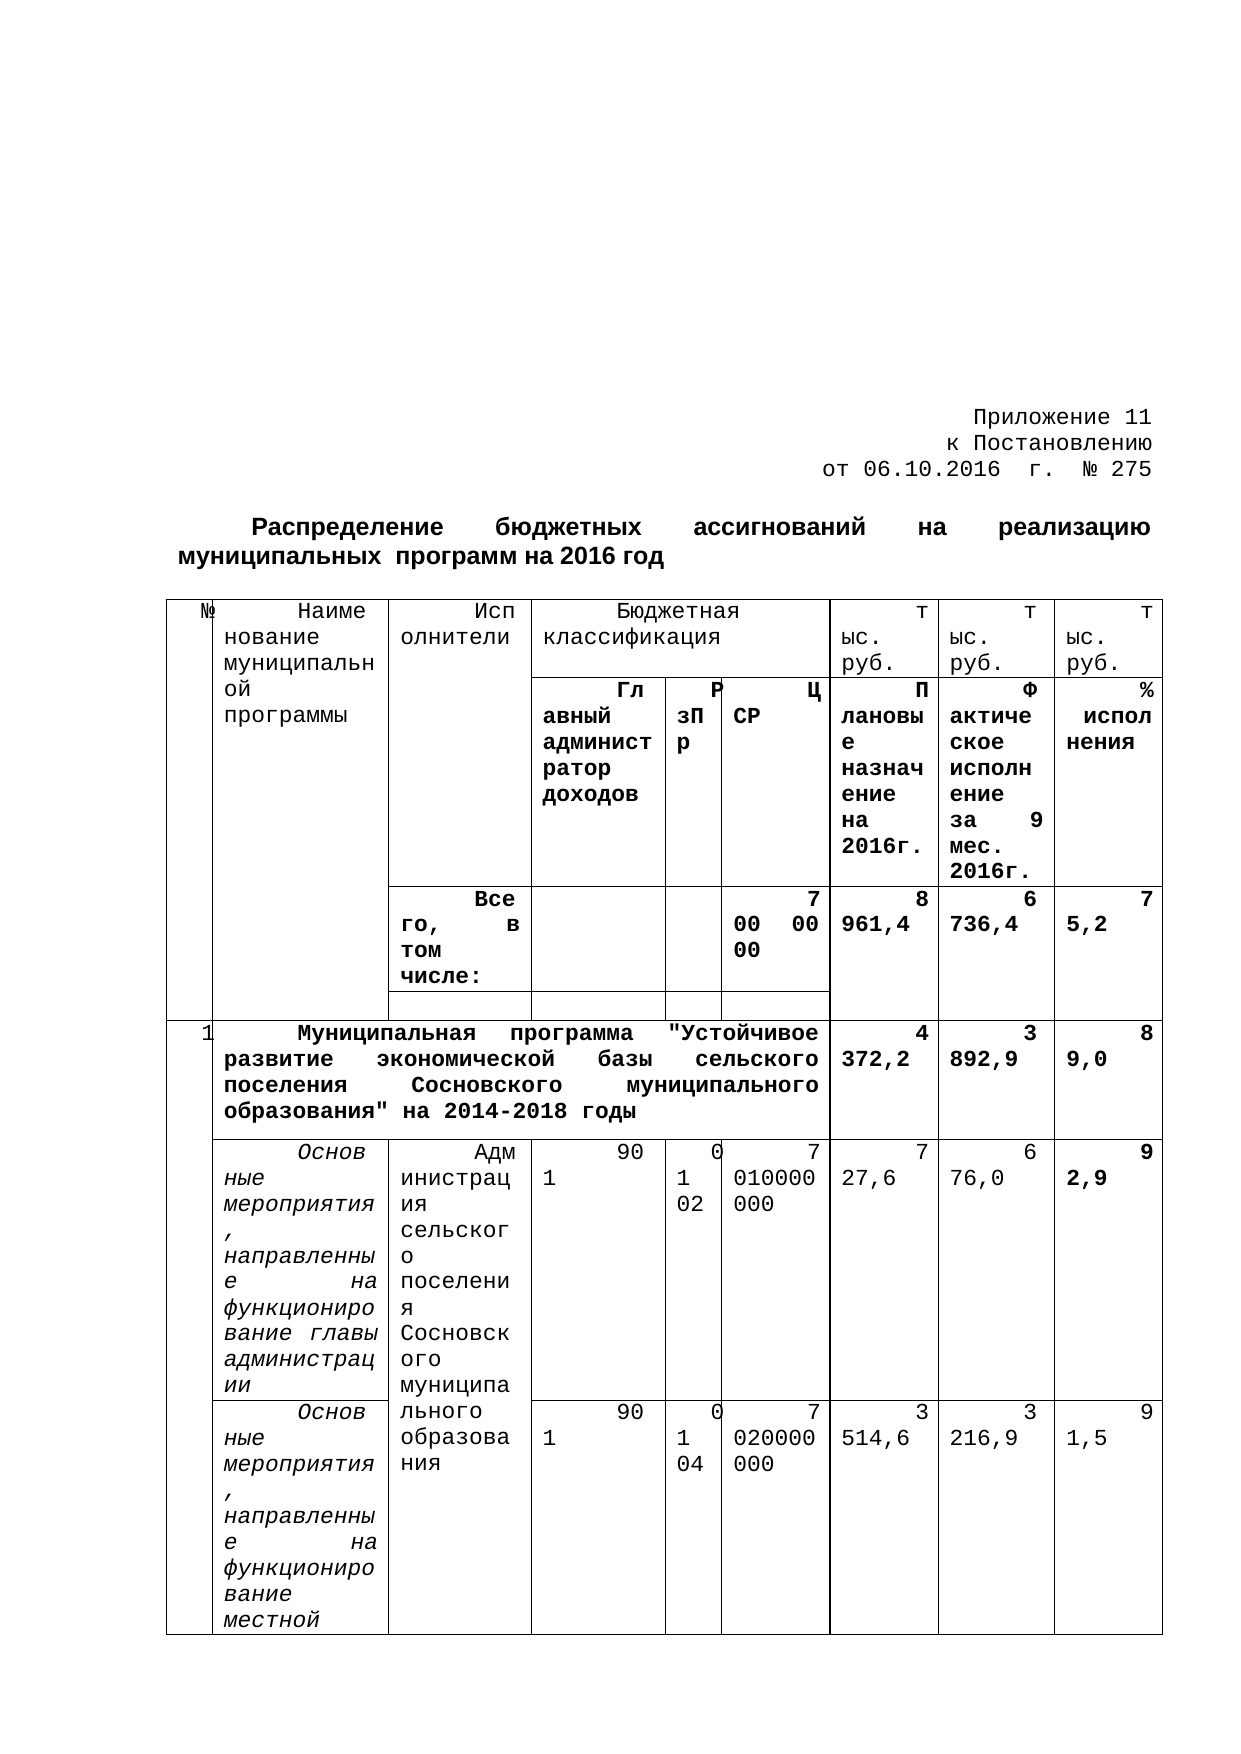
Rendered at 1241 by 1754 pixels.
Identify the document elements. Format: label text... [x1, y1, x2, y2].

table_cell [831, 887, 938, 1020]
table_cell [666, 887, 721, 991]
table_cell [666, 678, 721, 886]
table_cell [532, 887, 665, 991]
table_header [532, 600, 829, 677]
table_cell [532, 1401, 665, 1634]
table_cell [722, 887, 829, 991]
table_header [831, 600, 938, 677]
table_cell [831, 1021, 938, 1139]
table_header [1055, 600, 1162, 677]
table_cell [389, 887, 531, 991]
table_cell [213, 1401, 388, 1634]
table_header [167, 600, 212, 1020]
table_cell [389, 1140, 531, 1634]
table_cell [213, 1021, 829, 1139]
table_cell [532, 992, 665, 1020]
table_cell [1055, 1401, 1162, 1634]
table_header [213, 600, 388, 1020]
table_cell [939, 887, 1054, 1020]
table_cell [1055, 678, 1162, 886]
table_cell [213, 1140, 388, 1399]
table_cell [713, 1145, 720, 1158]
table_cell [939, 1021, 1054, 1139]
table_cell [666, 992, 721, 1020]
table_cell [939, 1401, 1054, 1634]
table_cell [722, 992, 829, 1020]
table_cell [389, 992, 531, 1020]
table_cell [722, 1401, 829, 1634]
text от 06.10.2016 г. № 275 [177, 457, 1152, 483]
text Распределение бюджетных ассигнований на реализацию муниципальных программ на 2016 год [177, 512, 1152, 570]
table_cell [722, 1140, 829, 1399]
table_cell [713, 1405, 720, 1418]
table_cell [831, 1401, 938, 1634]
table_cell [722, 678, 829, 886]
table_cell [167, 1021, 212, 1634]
text Приложение 11 [177, 406, 1152, 432]
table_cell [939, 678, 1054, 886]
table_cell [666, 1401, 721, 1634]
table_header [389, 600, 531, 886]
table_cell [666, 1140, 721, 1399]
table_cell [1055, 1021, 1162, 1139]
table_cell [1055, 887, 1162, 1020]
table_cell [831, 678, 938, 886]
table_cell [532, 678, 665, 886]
text к Постановлению [177, 432, 1152, 457]
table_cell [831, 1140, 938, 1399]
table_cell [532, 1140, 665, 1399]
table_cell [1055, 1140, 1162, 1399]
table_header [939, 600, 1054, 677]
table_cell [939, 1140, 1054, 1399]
